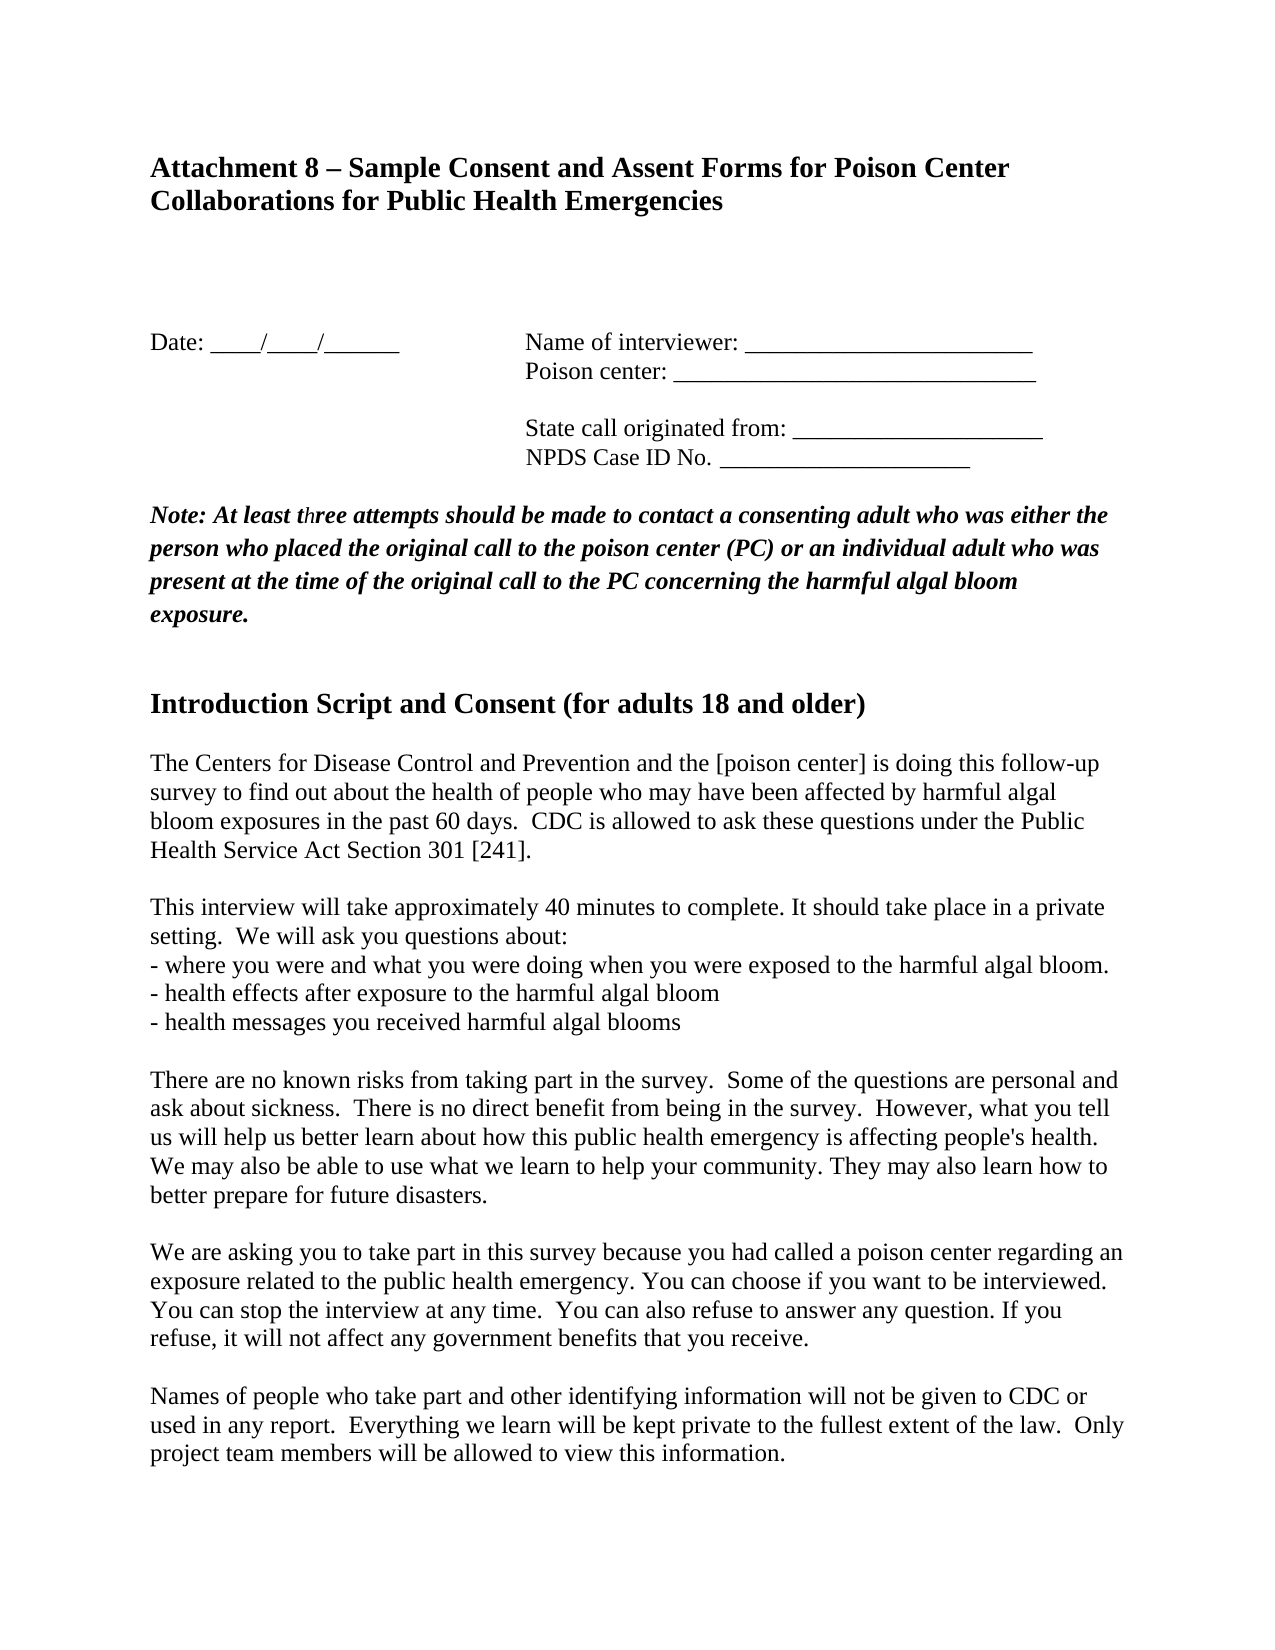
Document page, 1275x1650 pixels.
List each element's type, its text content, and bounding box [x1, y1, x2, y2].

text The Centers for Disease Control and Prevention and the [poison center] is doing this follow-up survey to find out about the health of people who may have been affected by harmful algal bloom exposures in the past 60 days. CDC is allowed to ask these questions under the Public Health Service Act Section 301 [241]. [150, 748, 1125, 863]
text Date: ____/____/______ Name of interviewer: _______________________ [150, 327, 1125, 356]
text Poison center: _____________________________ [150, 356, 1125, 385]
text NPDS Case ID No. ____________________ [150, 442, 1125, 471]
text Attachment 8 – Sample Consent and Assent Forms for Poison Center Collaborations for Public Health Emergencies [150, 150, 1125, 217]
text We are asking you to take part in this survey because you had called a poison center regarding an exposure related to the public health emergency. You can choose if you want to be interviewed. You can stop the interview at any time. You can also refuse to answer any question. If you refuse, it will not affect any government benefits that you receive. [150, 1237, 1125, 1352]
text - health messages you received harmful algal blooms [150, 1007, 1125, 1036]
text Names of people who take part and other identifying information will not be given to CDC or used in any report. Everything we learn will be kept private to the fullest extent of the law. Only project team members will be allowed to view this information. [150, 1381, 1125, 1467]
text - where you were and what you were doing when you were exposed to the harmful algal bloom. [150, 950, 1125, 978]
text Note: At least three attempts should be made to contact a consenting adult who was either the person who placed the original call to the poison center (PC) or an individual adult who was present at the time of the original call to the PC concerning the harmful algal bloom exposure. [150, 500, 1125, 628]
text There are no known risks from taking part in the survey. Some of the questions are personal and ask about sickness. There is no direct benefit from being in the survey. However, what you tell us will help us better learn about how this public health emergency is affecting people's health. We may also be able to use what we learn to help your community. They may also learn how to better prepare for future disasters. [150, 1065, 1125, 1208]
text This interview will take approximately 40 minutes to complete. It should take place in a private setting. We will ask you questions about: [150, 892, 1125, 950]
text State call originated from: ____________________ [150, 413, 1125, 442]
text Introduction Script and Consent (for adults 18 and older) [150, 686, 1125, 720]
text - health effects after exposure to the harmful algal bloom [150, 978, 1125, 1007]
